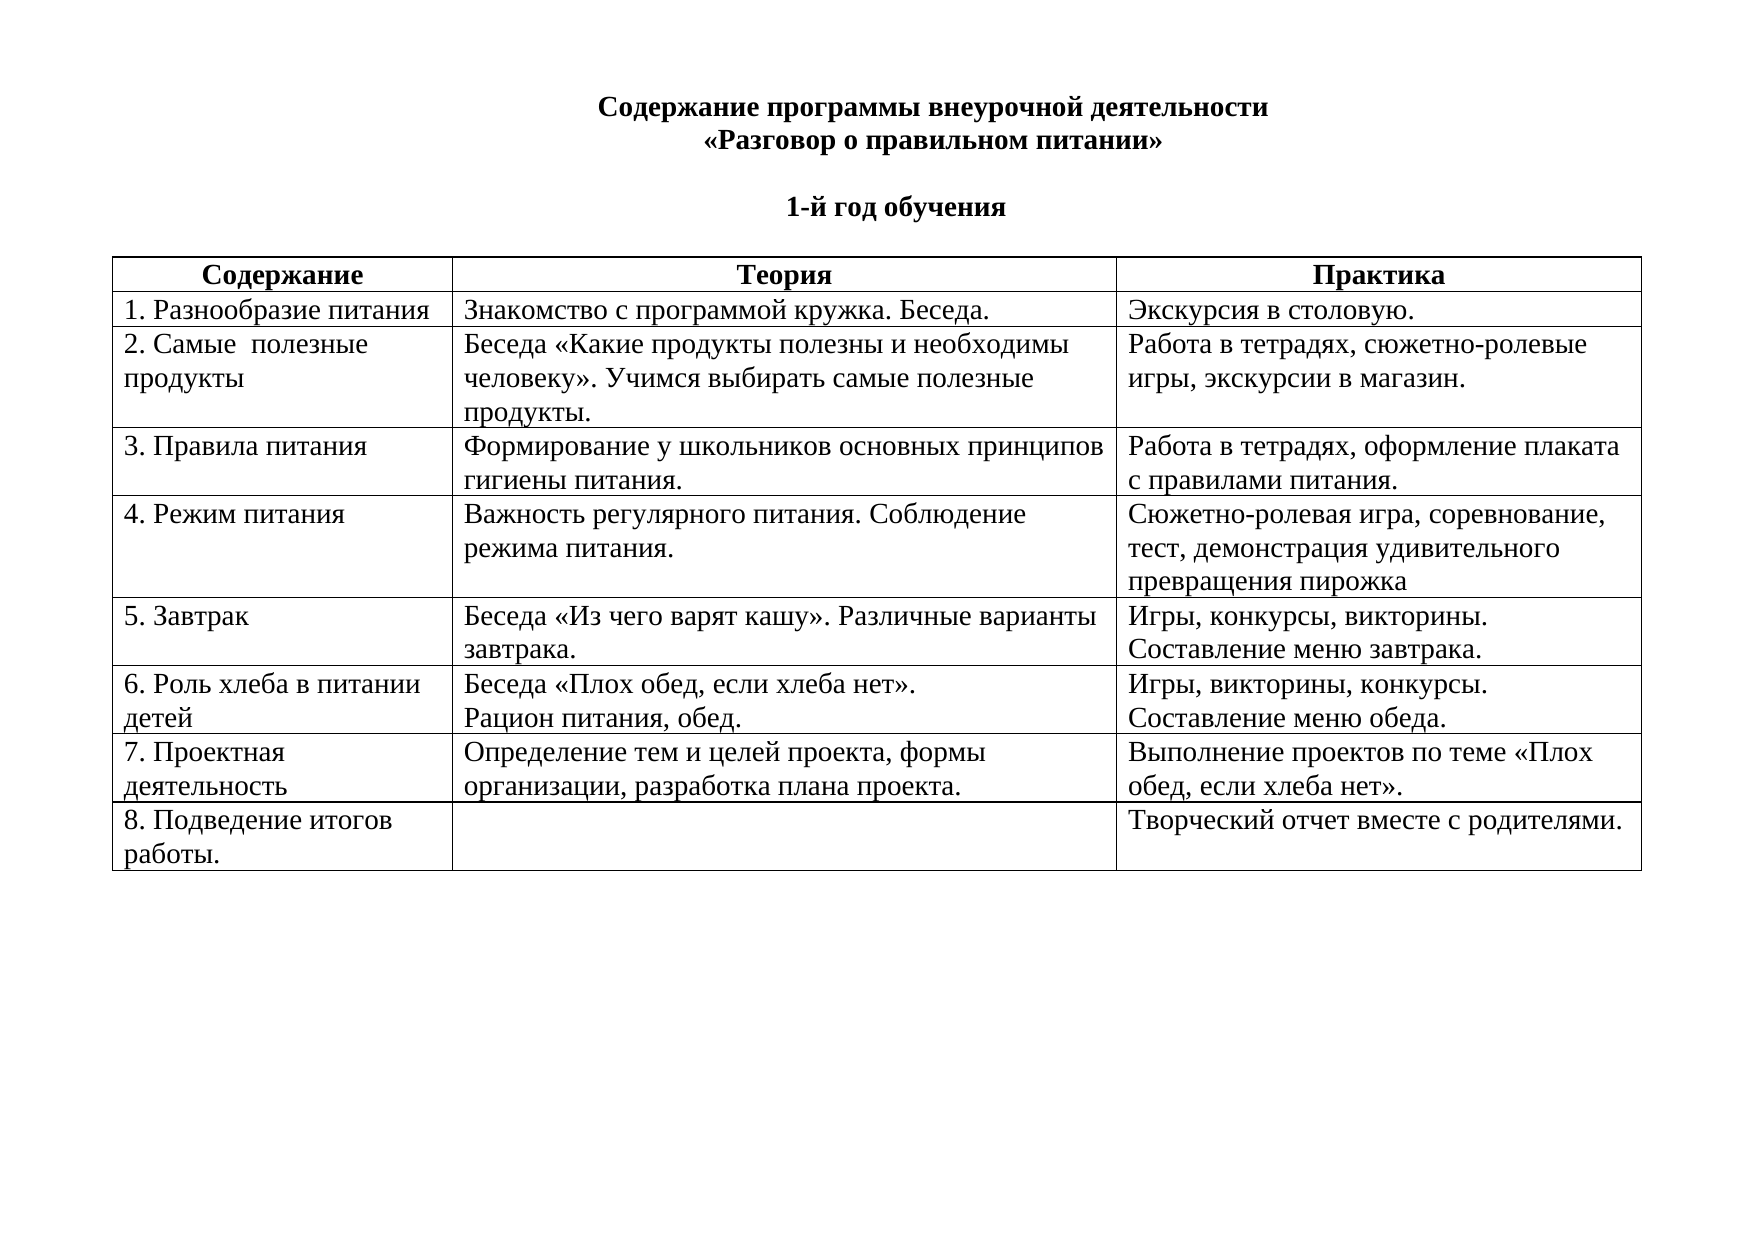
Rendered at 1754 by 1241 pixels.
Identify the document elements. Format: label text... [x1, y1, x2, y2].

table_cell 5. Завтрак [113, 598, 452, 665]
list Содержание программы внеурочной деятельности [201, 89, 1665, 122]
table_cell Знакомство с программой кружка. Беседа. [453, 292, 1116, 326]
table_cell Сюжетно-ролевая игра, соревнование, тест, демонстрация удивительного превращения пирожка [1117, 496, 1641, 597]
table_cell Игры, викторины, конкурсы. Составление меню обеда. [1117, 666, 1641, 733]
text 1-й год обучения [384, 189, 1665, 223]
table_cell Творческий отчет вместе с родителями. [1117, 803, 1641, 869]
table_header Практика [1117, 258, 1641, 291]
table_cell 7. Проектная деятельность [113, 734, 452, 801]
table_cell Беседа «Какие продукты полезны и необходимы человеку». Учимся выбирать самые полезные продукты. [453, 327, 1116, 427]
table_cell 3. Правила питания [113, 428, 452, 495]
table_header Теория [453, 258, 1116, 291]
table_cell Работа в тетрадях, сюжетно-ролевые игры, экскурсии в магазин. [1117, 327, 1641, 427]
table_cell Важность регулярного питания. Соблюдение режима питания. [453, 496, 1116, 597]
table_header Содержание [113, 258, 452, 291]
table_cell [453, 803, 1116, 869]
table_cell Беседа «Из чего варят кашу». Различные варианты завтрака. [453, 598, 1116, 665]
table_cell 1. Разнообразие питания [113, 292, 452, 326]
table_cell 8. Подведение итогов работы. [113, 803, 452, 869]
list «Разговор о правильном питании» [201, 122, 1665, 156]
table_cell Игры, конкурсы, викторины. Составление меню завтрака. [1117, 598, 1641, 665]
table_cell Выполнение проектов по теме «Плох обед, если хлеба нет». [1117, 734, 1641, 801]
table_cell 4. Режим питания [113, 496, 452, 597]
table_cell Определение тем и целей проекта, формы организации, разработка плана проекта. [453, 734, 1116, 801]
table_cell Формирование у школьников основных принципов гигиены питания. [453, 428, 1116, 495]
table_cell 6. Роль хлеба в питании детей [113, 666, 452, 733]
table_cell Работа в тетрадях, оформление плаката с правилами питания. [1117, 428, 1641, 495]
table_cell Экскурсия в столовую. [1117, 292, 1641, 326]
table_cell 2. Самые полезные продукты [113, 327, 452, 427]
table_cell Беседа «Плох обед, если хлеба нет». Рацион питания, обед. [453, 666, 1116, 733]
